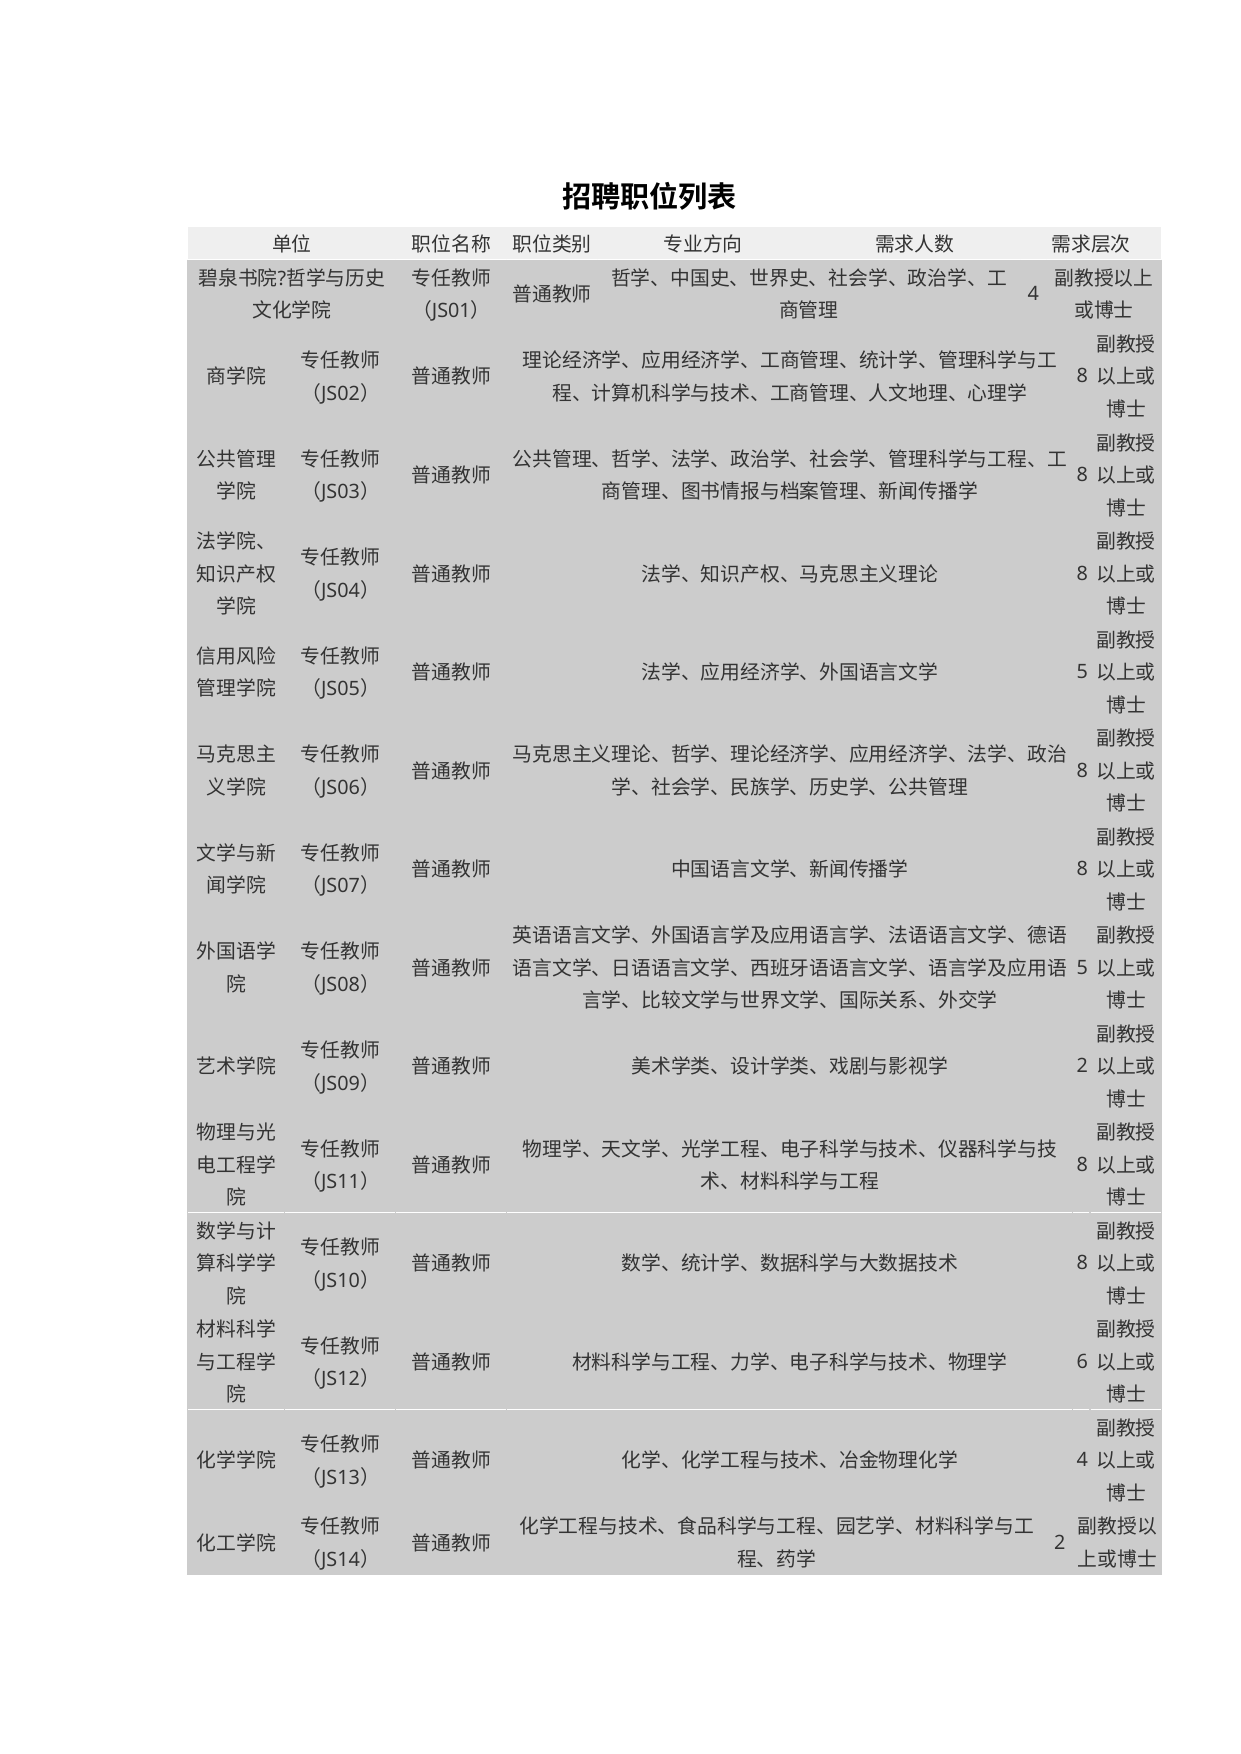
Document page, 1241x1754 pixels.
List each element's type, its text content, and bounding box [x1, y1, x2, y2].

table_cell 材料科学与工程学院 [188, 1312, 284, 1409]
table_header 专业方向 [597, 227, 809, 259]
table_cell 副教授以上或博士 [1091, 918, 1161, 1015]
table_cell 化工学院 [188, 1509, 284, 1574]
table_cell 普通教师 [396, 1016, 506, 1114]
table_cell 数学、统计学、数据科学与大数据技术 [507, 1214, 1072, 1311]
table_cell 普通教师 [396, 1115, 506, 1212]
table_cell 普通教师 [396, 918, 506, 1015]
table_cell 8 [1073, 425, 1089, 523]
table_cell 副教授以上或博士 [1091, 1214, 1161, 1311]
table_cell 副教授以上或博士 [1091, 721, 1161, 818]
table_cell 专任教师（JS13） [285, 1411, 395, 1508]
table_cell 普通教师 [396, 1214, 506, 1311]
table_cell 普通教师 [396, 327, 506, 424]
table_cell 5 [1073, 622, 1089, 720]
table_cell 副教授以上或博士 [1091, 524, 1161, 621]
table_cell 8 [1073, 524, 1089, 621]
table_cell 普通教师 [396, 425, 506, 523]
table_cell 专任教师（JS06） [285, 721, 395, 818]
table_cell 公共管理学院 [188, 425, 284, 523]
table_cell 普通教师 [396, 1509, 506, 1574]
table_header 职位类别 [506, 227, 597, 259]
table_cell 英语语言文学、外国语言学及应用语言学、法语语言文学、德语语言文学、日语语言文学、西班牙语语言文学、语言学及应用语言学、比较文学与世界文学、国际关系、外交学 [507, 918, 1072, 1015]
table_cell 信用风险管理学院 [188, 622, 284, 720]
table_cell 副教授以上或博士 [1091, 1115, 1161, 1212]
table_cell 化学、化学工程与技术、冶金物理化学 [507, 1411, 1072, 1508]
table_cell 副教授以上或博士 [1091, 1411, 1161, 1508]
table_cell 副教授以上或博士 [1091, 819, 1161, 917]
table_cell 公共管理、哲学、法学、政治学、社会学、管理科学与工程、工商管理、图书情报与档案管理、新闻传播学 [507, 425, 1072, 523]
table_cell 专任教师（JS09） [285, 1016, 395, 1114]
table_cell 副教授以上或博士 [1091, 1312, 1161, 1409]
table_cell 马克思主义学院 [188, 721, 284, 818]
table_header 需求人数 [809, 227, 1020, 259]
table_cell 专任教师（JS04） [285, 524, 395, 621]
table_cell 8 [1073, 327, 1089, 424]
table_cell 5 [1073, 918, 1089, 1015]
table_cell 4 [1073, 1411, 1089, 1508]
table_cell 物理与光电工程学院 [188, 1115, 284, 1212]
table_cell 2 [1047, 1509, 1072, 1574]
table_cell 法学院、知识产权学院 [188, 524, 284, 621]
table_cell 化学工程与技术、食品科学与工程、园艺学、材料科学与工程、药学 [507, 1509, 1046, 1574]
table_cell 法学、知识产权、马克思主义理论 [507, 524, 1072, 621]
table_cell 普通教师 [396, 1411, 506, 1508]
table_cell 专任教师（JS12） [285, 1312, 395, 1409]
table_header 职位名称 [396, 227, 506, 259]
table_cell 专任教师（JS14） [285, 1509, 395, 1574]
table_cell 哲学、中国史、世界史、社会学、政治学、工商管理 [598, 261, 1019, 326]
table_cell 理论经济学、应用经济学、工商管理、统计学、管理科学与工程、计算机科学与技术、工商管理、人文地理、心理学 [507, 327, 1072, 424]
table_cell 普通教师 [396, 819, 506, 917]
table_cell 8 [1073, 1214, 1089, 1311]
table_cell 商学院 [188, 327, 284, 424]
table_cell 8 [1073, 819, 1089, 917]
table_cell 物理学、天文学、光学工程、电子科学与技术、仪器科学与技术、材料科学与工程 [507, 1115, 1072, 1212]
table_cell 专任教师（JS07） [285, 819, 395, 917]
table_cell 副教授以上或博士 [1073, 1509, 1161, 1574]
table_header 需求层次 [1020, 227, 1161, 259]
table_cell 专任教师（JS02） [285, 327, 395, 424]
table_cell 专任教师（JS03） [285, 425, 395, 523]
table_cell 碧泉书院?哲学与历史文化学院 [188, 261, 395, 326]
table_cell 副教授以上或博士 [1091, 327, 1161, 424]
table_cell 专任教师（JS01） [396, 261, 506, 326]
table_header 单位 [188, 227, 396, 259]
table_cell 普通教师 [396, 1312, 506, 1409]
table_cell 材料科学与工程、力学、电子科学与技术、物理学 [507, 1312, 1072, 1409]
table_cell 法学、应用经济学、外国语言文学 [507, 622, 1072, 720]
text 招聘职位列表 [187, 162, 1053, 227]
table_cell 8 [1073, 721, 1089, 818]
table_cell 中国语言文学、新闻传播学 [507, 819, 1072, 917]
table_cell 副教授以上或博士 [1091, 1016, 1161, 1114]
table_cell 专任教师（JS08） [285, 918, 395, 1015]
table_cell 专任教师（JS11） [285, 1115, 395, 1212]
table_cell 4 [1021, 261, 1046, 326]
table_cell 2 [1073, 1016, 1089, 1114]
table_cell 美术学类、设计学类、戏剧与影视学 [507, 1016, 1072, 1114]
table_cell 专任教师（JS10） [285, 1214, 395, 1311]
table_cell 普通教师 [396, 524, 506, 621]
table_cell 专任教师（JS05） [285, 622, 395, 720]
table_cell 艺术学院 [188, 1016, 284, 1114]
table_cell 6 [1073, 1312, 1089, 1409]
table_cell 副教授以上或博士 [1091, 425, 1161, 523]
table_cell 副教授以上或博士 [1091, 622, 1161, 720]
table_cell 普通教师 [396, 721, 506, 818]
table_cell 外国语学院 [188, 918, 284, 1015]
table_cell 8 [1073, 1115, 1089, 1212]
table_cell 化学学院 [188, 1411, 284, 1508]
table_cell 马克思主义理论、哲学、理论经济学、应用经济学、法学、政治学、社会学、民族学、历史学、公共管理 [507, 721, 1072, 818]
table_cell 数学与计算科学学院 [188, 1214, 284, 1311]
table_cell 文学与新闻学院 [188, 819, 284, 917]
table_cell 副教授以上或博士 [1047, 261, 1161, 326]
table_cell 普通教师 [507, 261, 597, 326]
table_cell 普通教师 [396, 622, 506, 720]
